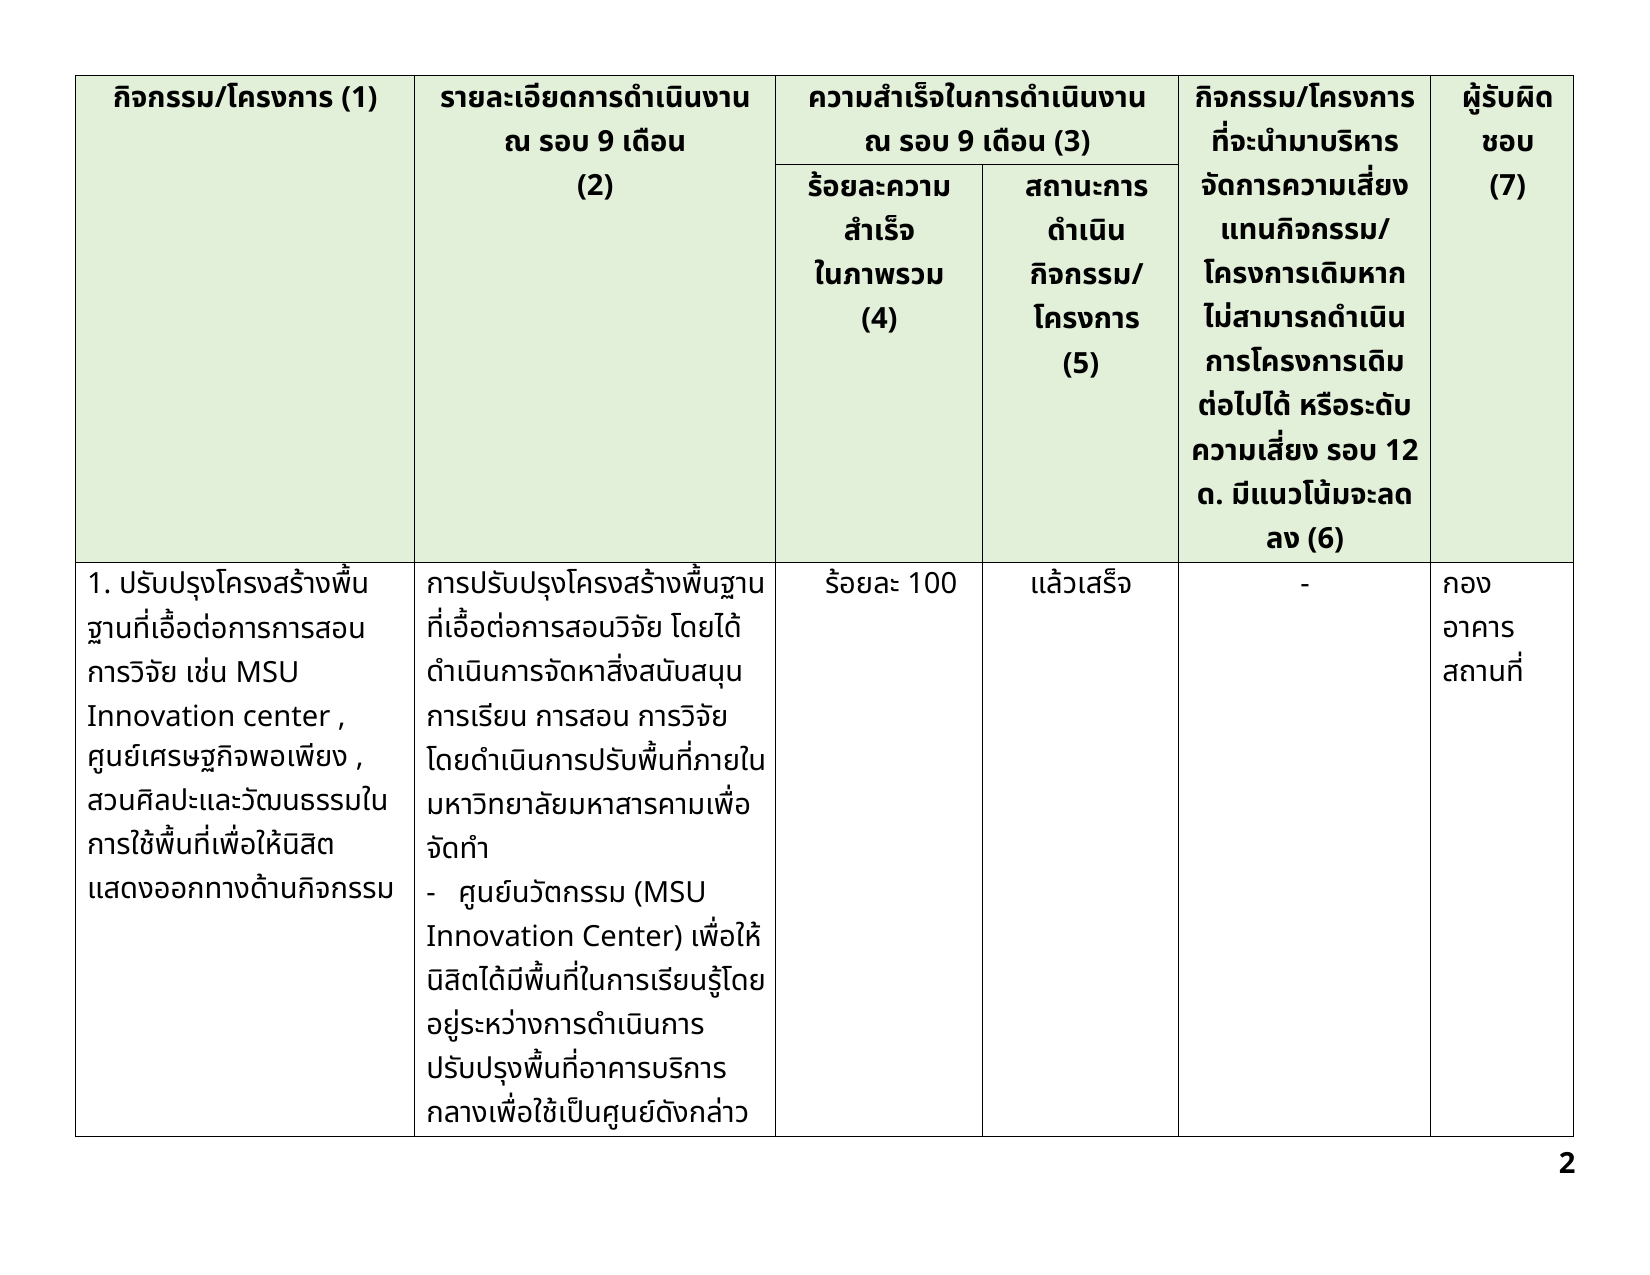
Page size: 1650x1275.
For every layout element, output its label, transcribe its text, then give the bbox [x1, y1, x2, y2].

table_cell 1. ปรับปรุงโครงสร้างพื้นฐานที่เอื้อต่อการการสอน การวิจัย เช่น MSU Innovation center , ศูนย์เศรษฐกิจพอเพียง , สวนศิลปะและวัฒนธรรมในการใช้พื้นที่เพื่อให้นิสิตแสดงออกทางด้านกิจกรรม [76, 563, 414, 1136]
table_cell การปรับปรุงโครงสร้างพื้นฐานที่เอื้อต่อการสอนวิจัย โดยได้ดำเนินการจัดหาสิ่งสนับสนุน การเรียน การสอน การวิจัย โดยดำเนินการปรับพื้นที่ภายในมหาวิทยาลัยมหาสารคามเพื่อจัดทำ - ศูนย์นวัตกรรม (MSU Innovation Center) เพื่อให้นิสิตได้มีพื้นที่ในการเรียนรู้โดยอยู่ระหว่างการดำเนินการปรับปรุงพื้นที่อาคารบริการกลางเพื่อใช้เป็นศูนย์ดังกล่าว - ศูนย์เศรษฐกิจพอเพียงใช้ในการเรียนรู้ทางด้านเกษตรอินทรีย์ เกษตรทฤษฎีใหม่ พลังงานทดแทน การปศุสัตว์ เพื่อส่งเสริมให้มีการใช้ทรัพยากรอย่างคุ้มค่าและยั่งยืน โดยมีแนวคิดปรัชญาเศรษฐกิจพอเพียงเป็นพื้นฐานการเรียนรู้ และเป็นการกระตุ้นการท่องเที่ยวเชิงเกษตรให้นิสิต บุคลากรและประชาชนทั่วไปได้ศึกษาเรียนรู้ โดยมีแปลงสาธิตใน พื้นที่ 4.5 ไร่ - สวนศิลปะและวัฒนธรรม เป็นพื้นที่ในการแสดงออกทางด้านกิจกรรมในด้านต่างๆ มุ่งเน้นการเรียนรู้วิถีชีวิต ศิลปะและวัฒนธรรมภูมิปัญญาท้องถิ่น โดยมีการจัดกิจกรรมสร้างสรรค์ให้นิสิต บุคลากรได้มีส่วนร่วมในการใช้ประโยชน์พื้นที่ เช่นการออกร้านขายสินค้าเกษตรอินทรีย์ สินค้าพื้นบ้าน และเป็นลานแสดงความสามารถทางด้านดนตรี เสียงเพลง ศิลปะ และการแสดงในรูปแบบต่างๆ [415, 563, 775, 1136]
table_header กิจกรรม/โครงการ (1) [76, 76, 414, 562]
table_header ผู้รับผิดชอบ (7) [1431, 76, 1573, 562]
table_cell กองอาคารสถานที่ [1431, 563, 1573, 1136]
table_header กิจกรรม/โครงการที่จะนำมาบริหารจัดการความเสี่ยงแทนกิจกรรม/โครงการเดิมหากไม่สามารถดำเนินการโครงการเดิมต่อไปได้ หรือระดับความเสี่ยง รอบ 12 ด. มีแนวโน้มจะลดลง (6) [1179, 76, 1430, 562]
table_header ความสำเร็จในการดำเนินงาน ณ รอบ 9 เดือน (3) [776, 76, 1178, 164]
table_cell - [1179, 563, 1430, 1136]
table_header รายละเอียดการดำเนินงาน ณ รอบ 9 เดือน (2) [415, 76, 775, 562]
table_cell ร้อยละ 100 [776, 563, 982, 1136]
table_cell สถานะการดำเนินกิจกรรม/โครงการ (5) [983, 165, 1178, 562]
table_cell แล้วเสร็จ [983, 563, 1178, 1136]
table_cell ร้อยละความสำเร็จ ในภาพรวม (4) [776, 165, 982, 562]
